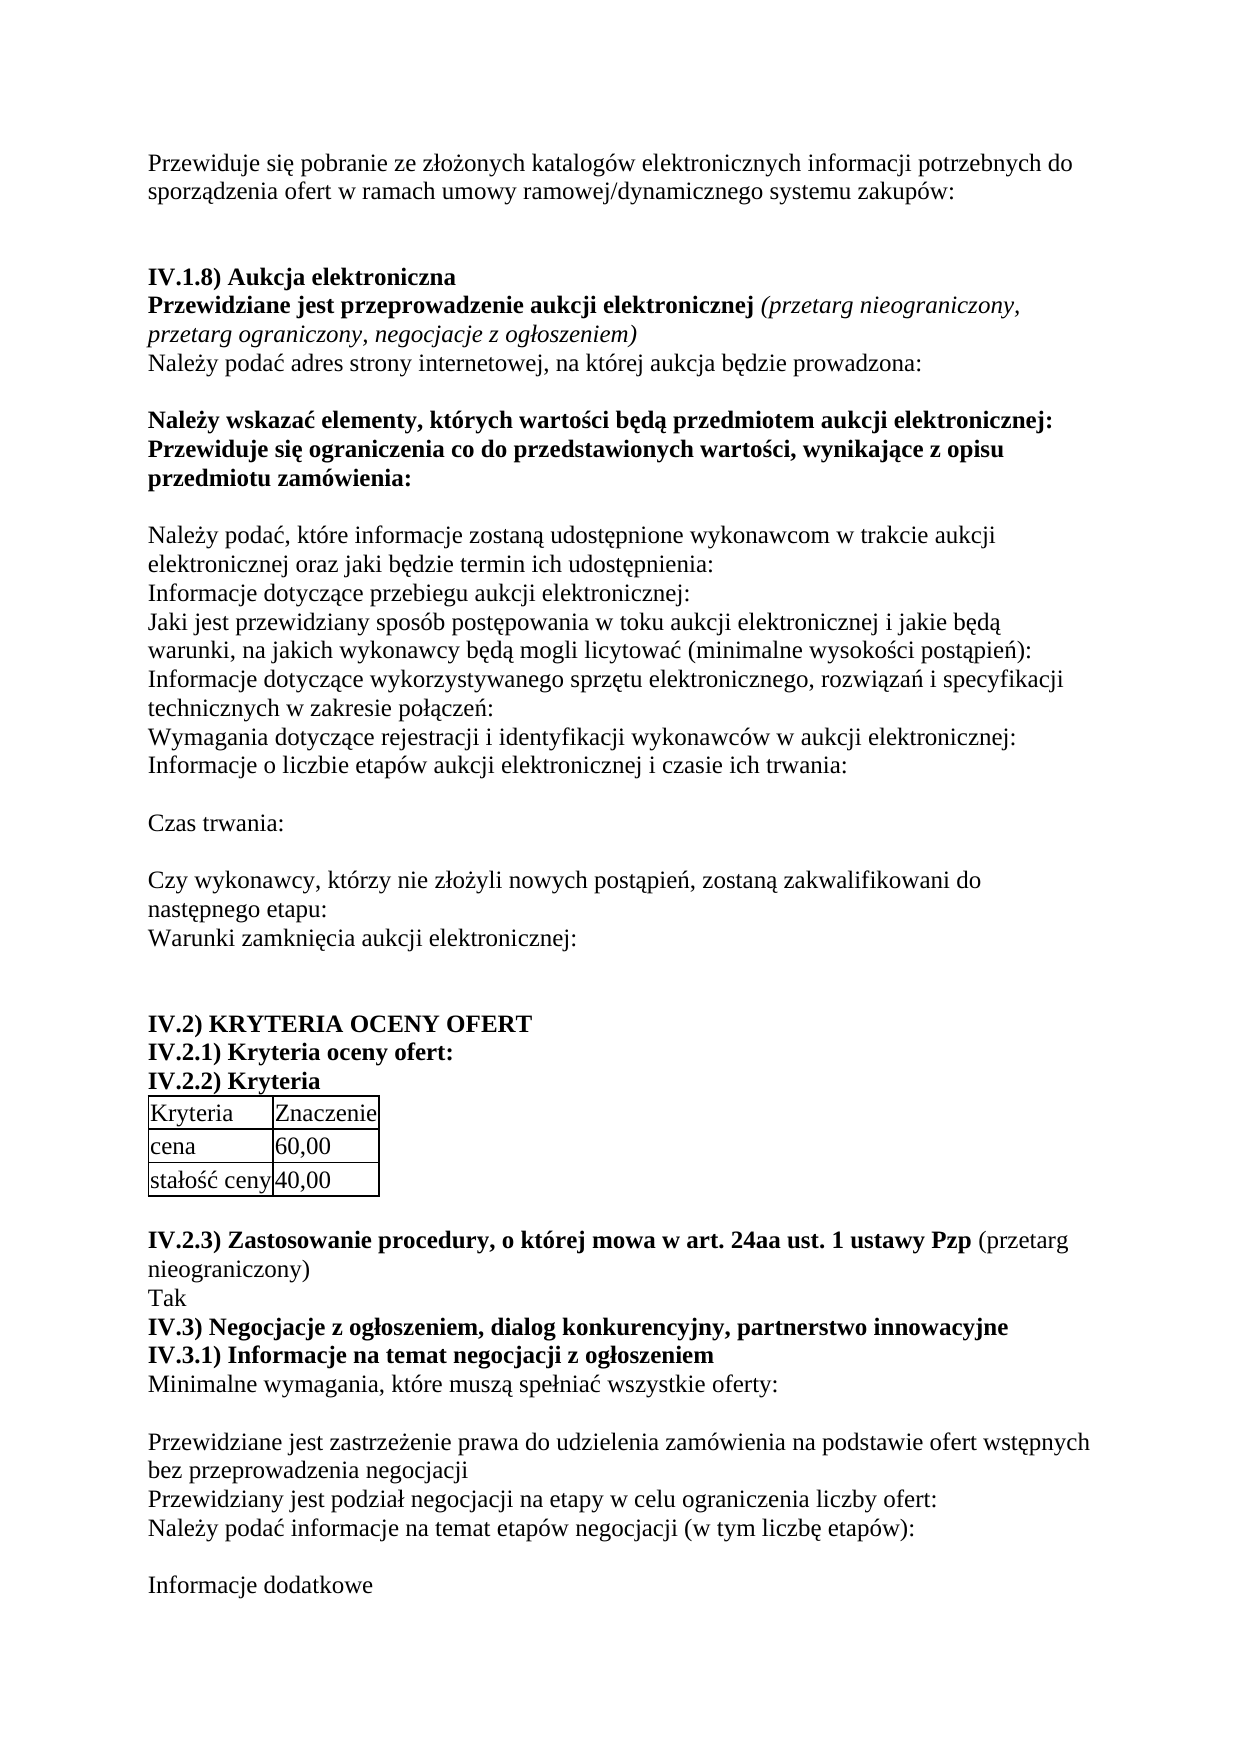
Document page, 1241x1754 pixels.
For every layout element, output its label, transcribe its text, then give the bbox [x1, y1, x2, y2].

table_cell 60,00 [274, 1130, 378, 1162]
text IV.2) KRYTERIA OCENY OFERT IV.2.1) Kryteria oceny ofert: IV.2.2) Kryteria [148, 980, 1093, 1095]
table_cell cena [149, 1130, 272, 1162]
text IV.1.8) Aukcja elektroniczna Przewidziane jest przeprowadzenie aukcji elektronicznej (przetarg nieograniczony, przetarg ograniczony, negocjacje z ogłoszeniem) Należy podać adres strony internetowej, na której aukcja będzie prowadzona: Należy wskazać elementy, których wartości będą przedmiotem aukcji elektronicznej: Przewiduje się ograniczenia co do przedstawionych wartości, wynikające z opisu przedmiotu zamówienia: Należy podać, które informacje zostaną udostępnione wykonawcom w trakcie aukcji elektronicznej oraz jaki będzie termin ich udostępnienia: Informacje dotyczące przebiegu aukcji elektronicznej: Jaki jest przewidziany sposób postępowania w toku aukcji elektronicznej i jakie będą warunki, na jakich wykonawcy będą mogli licytować (minimalne wysokości postąpień): Informacje dotyczące wykorzystywanego sprzętu elektronicznego, rozwiązań i specyfikacji technicznych w zakresie połączeń: Wymagania dotyczące rejestracji i identyfikacji wykonawców w aukcji elektronicznej: Informacje o liczbie etapów aukcji elektronicznej i czasie ich trwania: [148, 233, 1093, 779]
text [148, 1197, 1093, 1599]
table_cell stałość ceny [149, 1163, 272, 1195]
table_cell 40,00 [274, 1163, 378, 1195]
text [148, 148, 1093, 233]
text Czas trwania: Czy wykonawcy, którzy nie złożyli nowych postąpień, zostaną zakwalifikowani do następnego etapu: Warunki zamknięcia aukcji elektronicznej: [148, 779, 1093, 980]
table_header Kryteria [149, 1097, 272, 1128]
table_header Znaczenie [274, 1097, 378, 1128]
